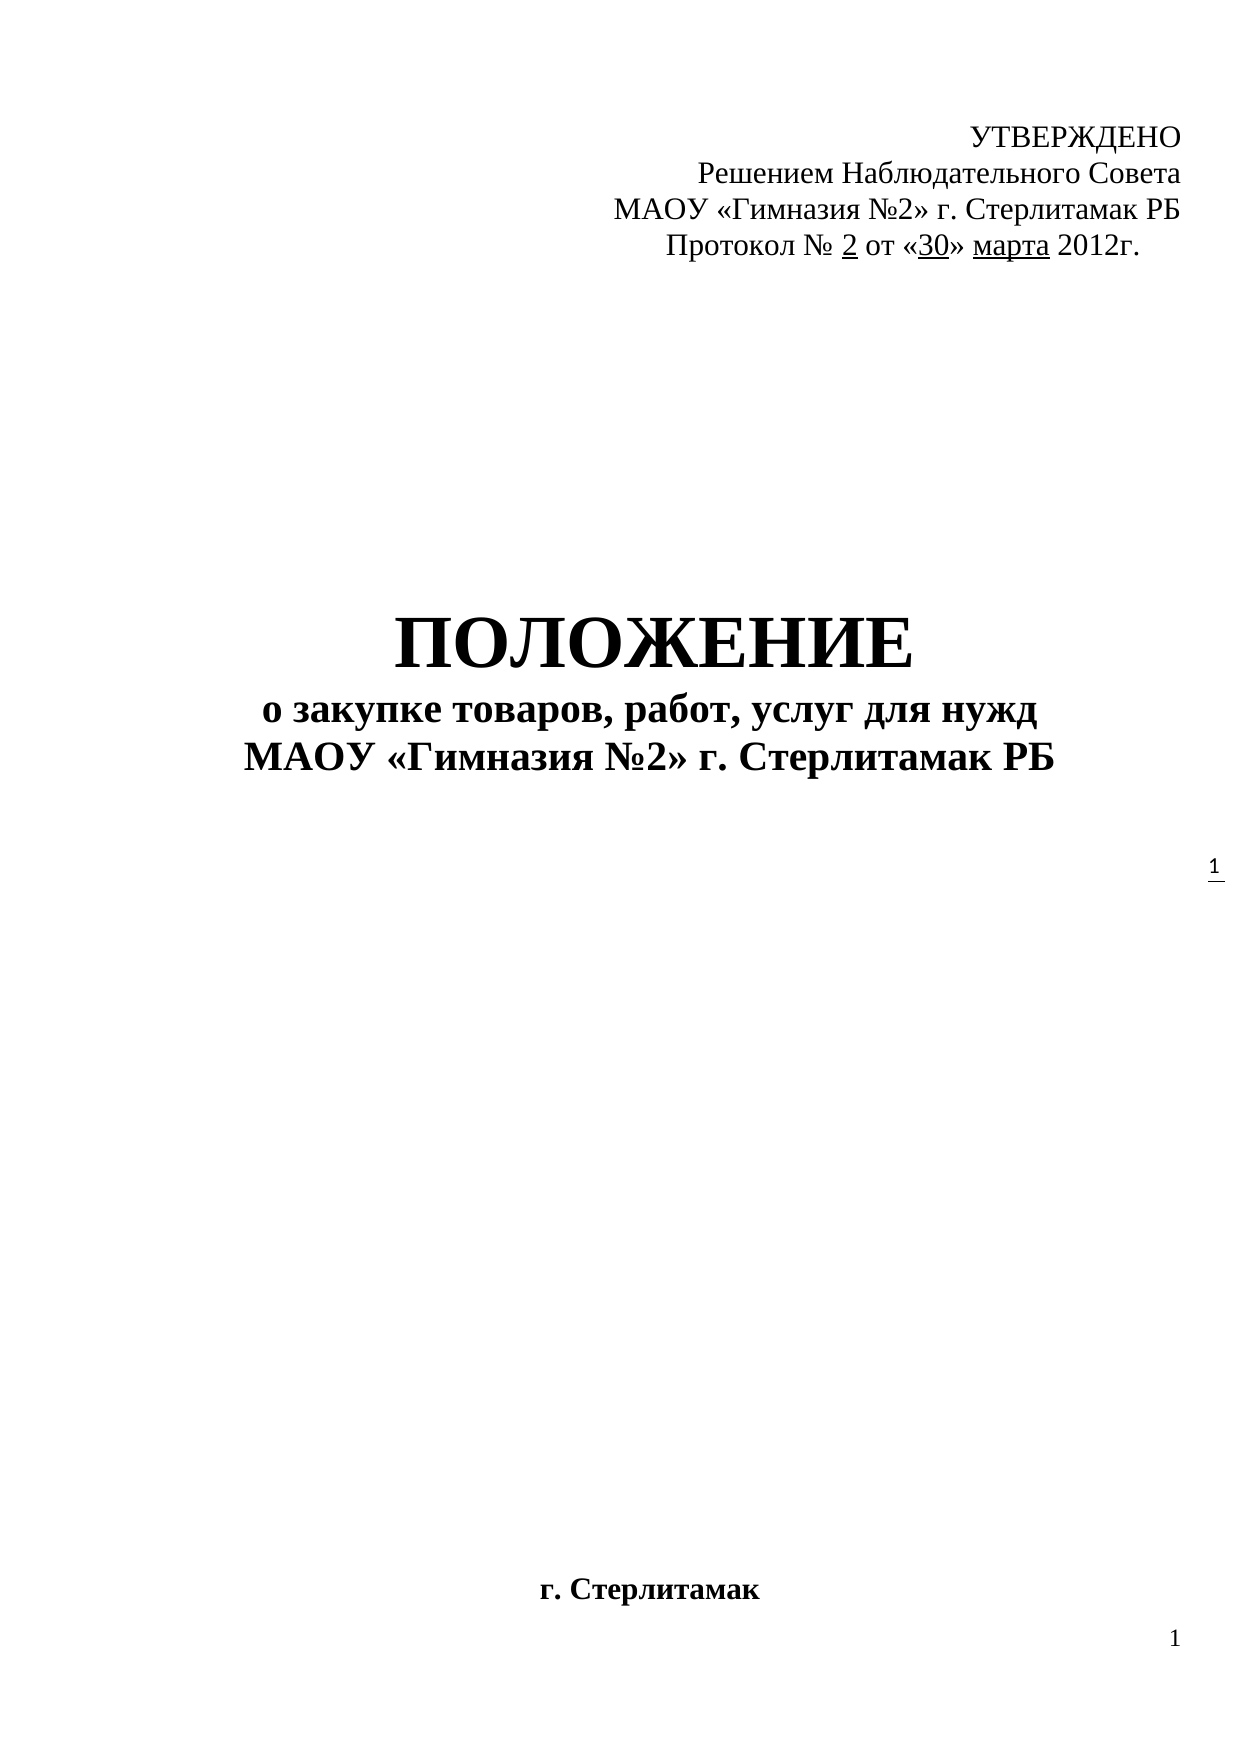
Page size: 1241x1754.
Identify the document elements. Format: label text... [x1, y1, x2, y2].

text Протокол № 2 от «30» марта 2012г. [118, 226, 1181, 262]
text ПОЛОЖЕНИЕ [118, 597, 1181, 683]
text Решением Наблюдательного Совета [118, 154, 1181, 190]
text УТВЕРЖДЕНО [118, 118, 1181, 154]
text г. Стерлитамак [118, 1570, 1181, 1606]
text МАОУ «Гимназия №2» г. Стерлитамак РБ [118, 731, 1181, 779]
text о закупке товаров, работ, услуг для нужд [118, 683, 1181, 731]
text МАОУ «Гимназия №2» г. Стерлитамак РБ [118, 190, 1181, 226]
